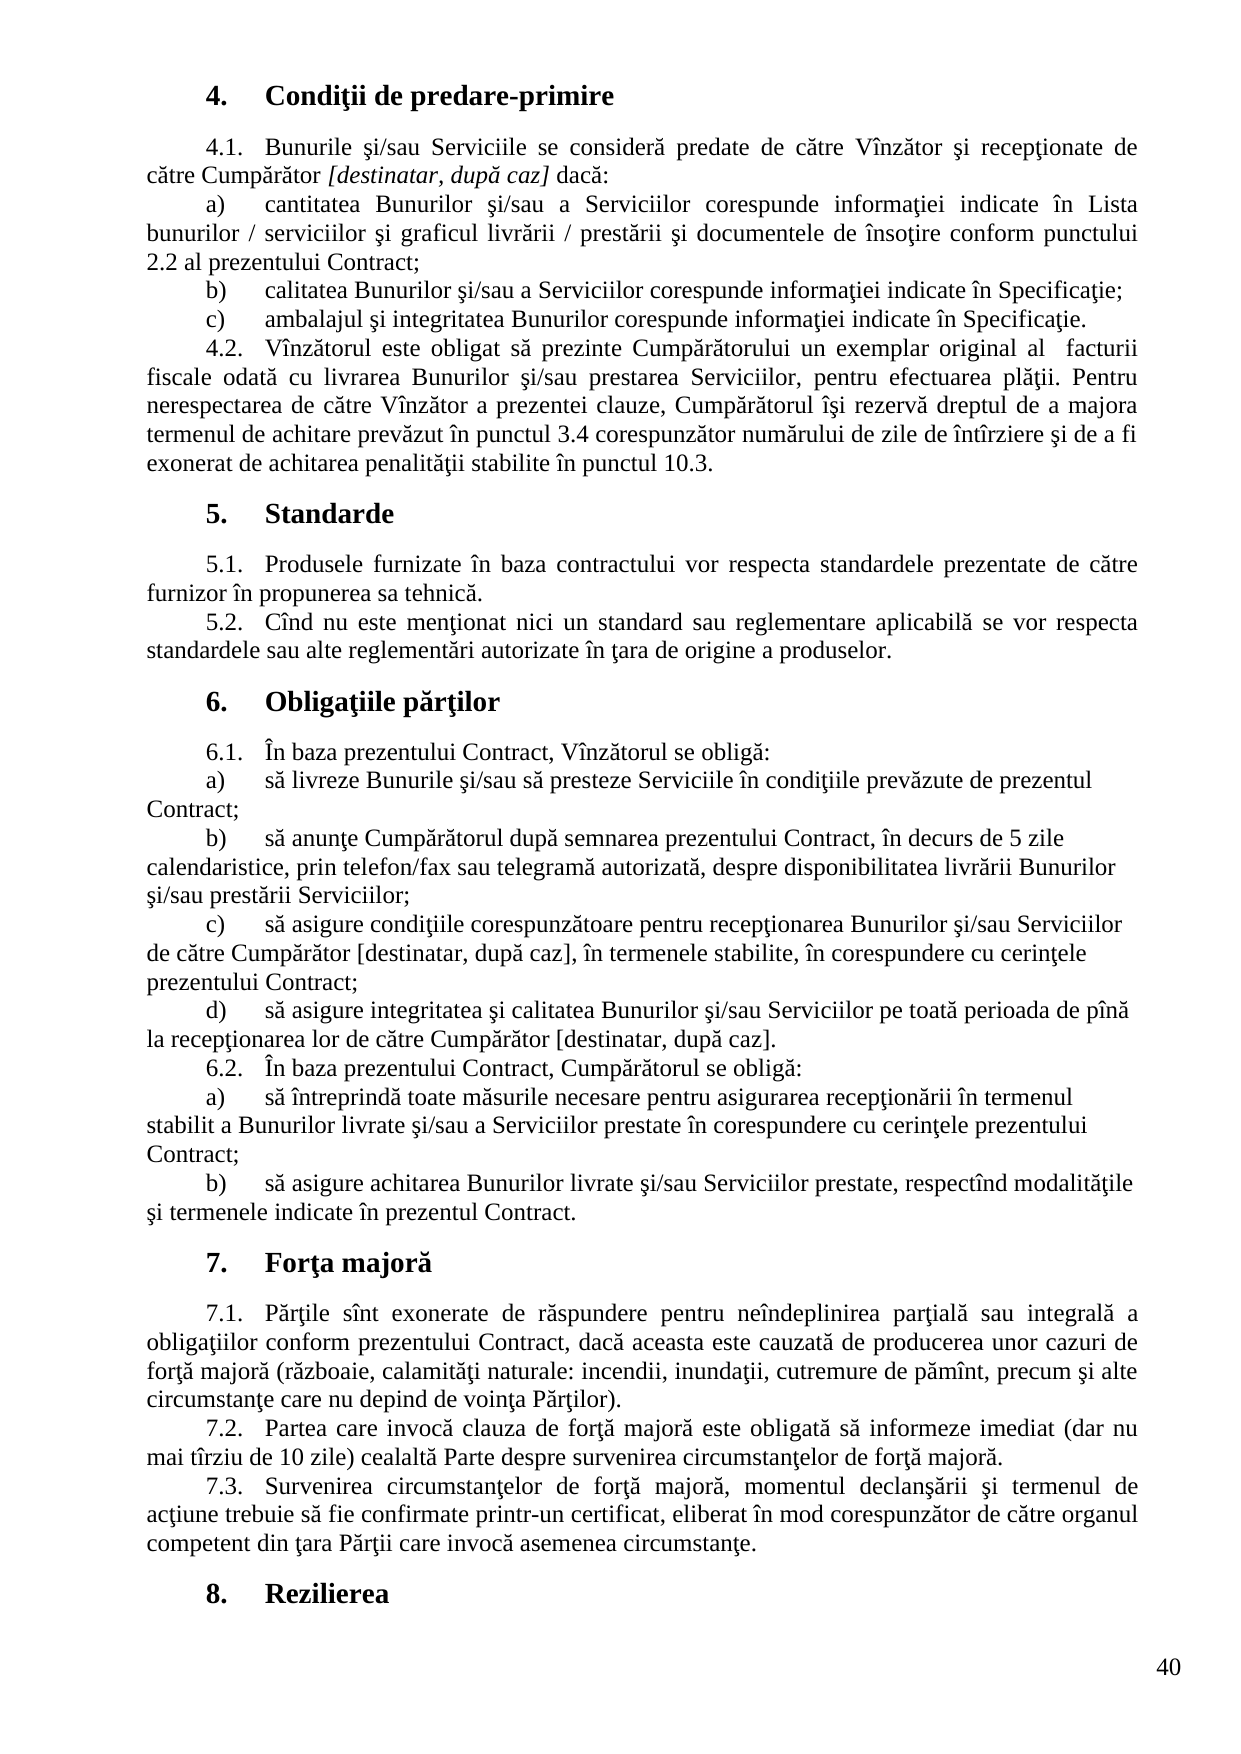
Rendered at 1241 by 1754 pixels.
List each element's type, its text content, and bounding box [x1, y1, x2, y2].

table_cell Rezilierea [135, 1557, 1150, 1629]
table_cell Standarde [135, 477, 1150, 549]
table_cell Obligaţiile părţilor [135, 664, 1150, 737]
table_cell Părţile sînt exonerate de răspundere pentru neîndeplinirea parţială sau integrală a obligaţiilor conform prezentului Contract, dacă aceasta este cauzată de producerea unor cazuri de forţă majoră (războaie, calamităţi naturale: incendii, inundaţii, cutremure de pămînt, precum şi alte circumstanţe care nu depind de voinţa Părţilor). Partea care invocă clauza de forţă majoră este obligată să informeze imediat (dar nu mai tîrziu de 10 zile) cealaltă Parte despre survenirea circumstanţelor de forţă majoră. Survenirea circumstanţelor de forţă majoră, momentul declanşării şi termenul de acţiune trebuie să fie confirmate printr-un certificat, eliberat în mod corespunzător de către organul competent din ţara Părţii care invocă asemenea circumstanţe. [135, 1298, 1150, 1557]
table_cell În baza prezentului Contract, Vînzătorul se obligă: să livreze Bunurile şi/sau să presteze Serviciile în condiţiile prevăzute de prezentul Contract; să anunţe Cumpărătorul după semnarea prezentului Contract, în decurs de 5 zile calendaristice, prin telefon/fax sau telegramă autorizată, despre disponibilitatea livrării Bunurilor şi/sau prestării Serviciilor; să asigure condiţiile corespunzătoare pentru recepţionarea Bunurilor şi/sau Serviciilor de către Cumpărător [destinatar, după caz], în termenele stabilite, în corespundere cu cerinţele prezentului Contract; să asigure integritatea şi calitatea Bunurilor şi/sau Serviciilor pe toată perioada de pînă la recepţionarea lor de către Cumpărător [destinatar, după caz]. În baza prezentului Contract, Cumpărătorul se obligă: să întreprindă toate măsurile necesare pentru asigurarea recepţionării în termenul stabilit a Bunurilor livrate şi/sau a Serviciilor prestate în corespundere cu cerinţele prezentului Contract; să asigure achitarea Bunurilor livrate şi/sau Serviciilor prestate, respectînd modalităţile şi termenele indicate în prezentul Contract. [135, 737, 1150, 1226]
table_cell Forţa majoră [135, 1226, 1150, 1298]
table_cell Condiţii de predare-primire [135, 59, 1150, 132]
table_cell Bunurile şi/sau Serviciile se consideră predate de către Vînzător şi recepţionate de către Cumpărător [destinatar, după caz] dacă: cantitatea Bunurilor şi/sau a Serviciilor corespunde informaţiei indicate în Lista bunurilor / serviciilor şi graficul livrării / prestării şi documentele de însoţire conform punctului 2.2 al prezentului Contract; calitatea Bunurilor şi/sau a Serviciilor corespunde informaţiei indicate în Specificaţie; ambalajul şi integritatea Bunurilor corespunde informaţiei indicate în Specificaţie. Vînzătorul este obligat să prezinte Cumpărătorului un exemplar original al facturii fiscale odată cu livrarea Bunurilor şi/sau prestarea Serviciilor, pentru efectuarea plăţii. Pentru nerespectarea de către Vînzător a prezentei clauze, Cumpărătorul îşi rezervă dreptul de a majora termenul de achitare prevăzut în punctul 3.4 corespunzător numărului de zile de întîrziere şi de a fi exonerat de achitarea penalităţii stabilite în punctul 10.3. [135, 132, 1150, 477]
table_cell Produsele furnizate în baza contractului vor respecta standardele prezentate de către furnizor în propunerea sa tehnică. Cînd nu este menţionat nici un standard sau reglementare aplicabilă se vor respecta standardele sau alte reglementări autorizate în ţara de origine a produselor. [135, 549, 1150, 664]
